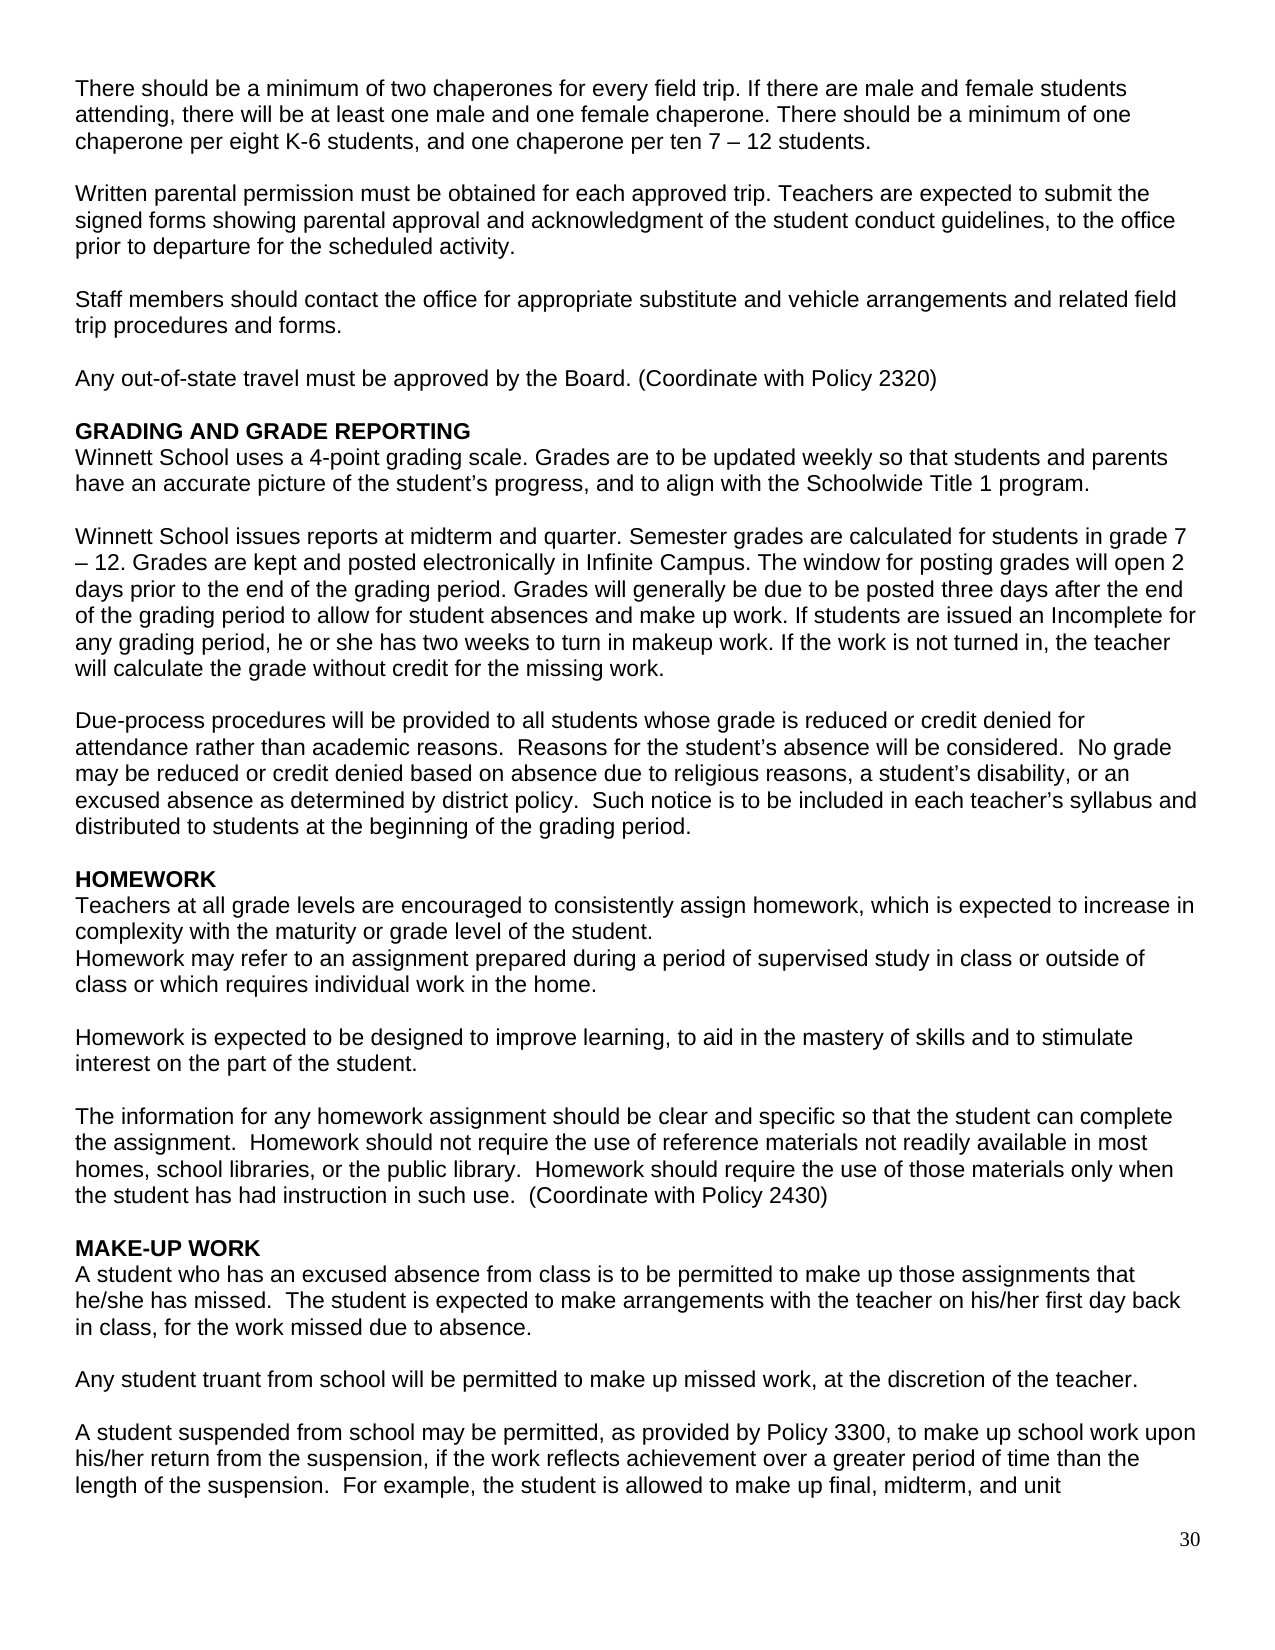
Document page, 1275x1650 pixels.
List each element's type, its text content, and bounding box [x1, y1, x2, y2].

text Any student truant from school will be permitted to make up missed work, at the discretion of the teacher. [75, 1366, 1200, 1393]
text The information for any homework assignment should be clear and specific so that the student can complete the assignment. Homework should not require the use of reference materials not readily available in most homes, school libraries, or the public library. Homework should require the use of those materials only when the student has had instruction in such use. (Coordinate with Policy 2430) [75, 1103, 1200, 1208]
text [75, 1419, 1200, 1498]
text GRADING AND GRADE REPORTING [75, 418, 1200, 444]
text Staff members should contact the office for appropriate substitute and vehicle arrangements and related field trip procedures and forms. [75, 286, 1200, 338]
text A student who has an excused absence from class is to be permitted to make up those assignments that he/she has missed. The student is expected to make arrangements with the teacher on his/her first day back in class, for the work missed due to absence. [75, 1261, 1200, 1340]
text Homework is expected to be designed to improve learning, to aid in the mastery of skills and to stimulate interest on the part of the student. [75, 1024, 1200, 1076]
text Written parental permission must be obtained for each approved trip. Teachers are expected to submit the signed forms showing parental approval and acknowledgment of the student conduct guidelines, to the office prior to departure for the scheduled activity. [75, 180, 1200, 259]
text Winnett School issues reports at midterm and quarter. Semester grades are calculated for students in grade 7 – 12. Grades are kept and posted electronically in Infinite Campus. The window for posting grades will open 2 days prior to the end of the grading period. Grades will generally be due to be posted three days after the end of the grading period to allow for student absences and make up work. If students are issued an Incomplete for any grading period, he or she has two weeks to turn in makeup work. If the work is not turned in, the teacher will calculate the grade without credit for the missing work. [75, 523, 1200, 681]
text HOMEWORK [75, 866, 1200, 892]
text There should be a minimum of two chaperones for every field trip. If there are male and female students attending, there will be at least one male and one female chaperone. There should be a minimum of one chaperone per eight K-6 students, and one chaperone per ten 7 – 12 students. [75, 75, 1200, 154]
text Homework may refer to an assignment prepared during a period of supervised study in class or outside of class or which requires individual work in the home. [75, 945, 1200, 997]
text Teachers at all grade levels are encouraged to consistently assign homework, which is expected to increase in complexity with the maturity or grade level of the student. [75, 892, 1200, 945]
text Any out-of-state travel must be approved by the Board. (Coordinate with Policy 2320) [75, 365, 1200, 391]
text MAKE-UP WORK [75, 1234, 1200, 1261]
text Winnett School uses a 4-point grading scale. Grades are to be updated weekly so that students and parents have an accurate picture of the student’s progress, and to align with the Schoolwide Title 1 program. [75, 444, 1200, 497]
text Due-process procedures will be provided to all students whose grade is reduced or credit denied for attendance rather than academic reasons. Reasons for the student’s absence will be considered. No grade may be reduced or credit denied based on absence due to religious reasons, a student’s disability, or an excused absence as determined by district policy. Such notice is to be included in each teacher’s syllabus and distributed to students at the beginning of the grading period. [75, 707, 1200, 839]
